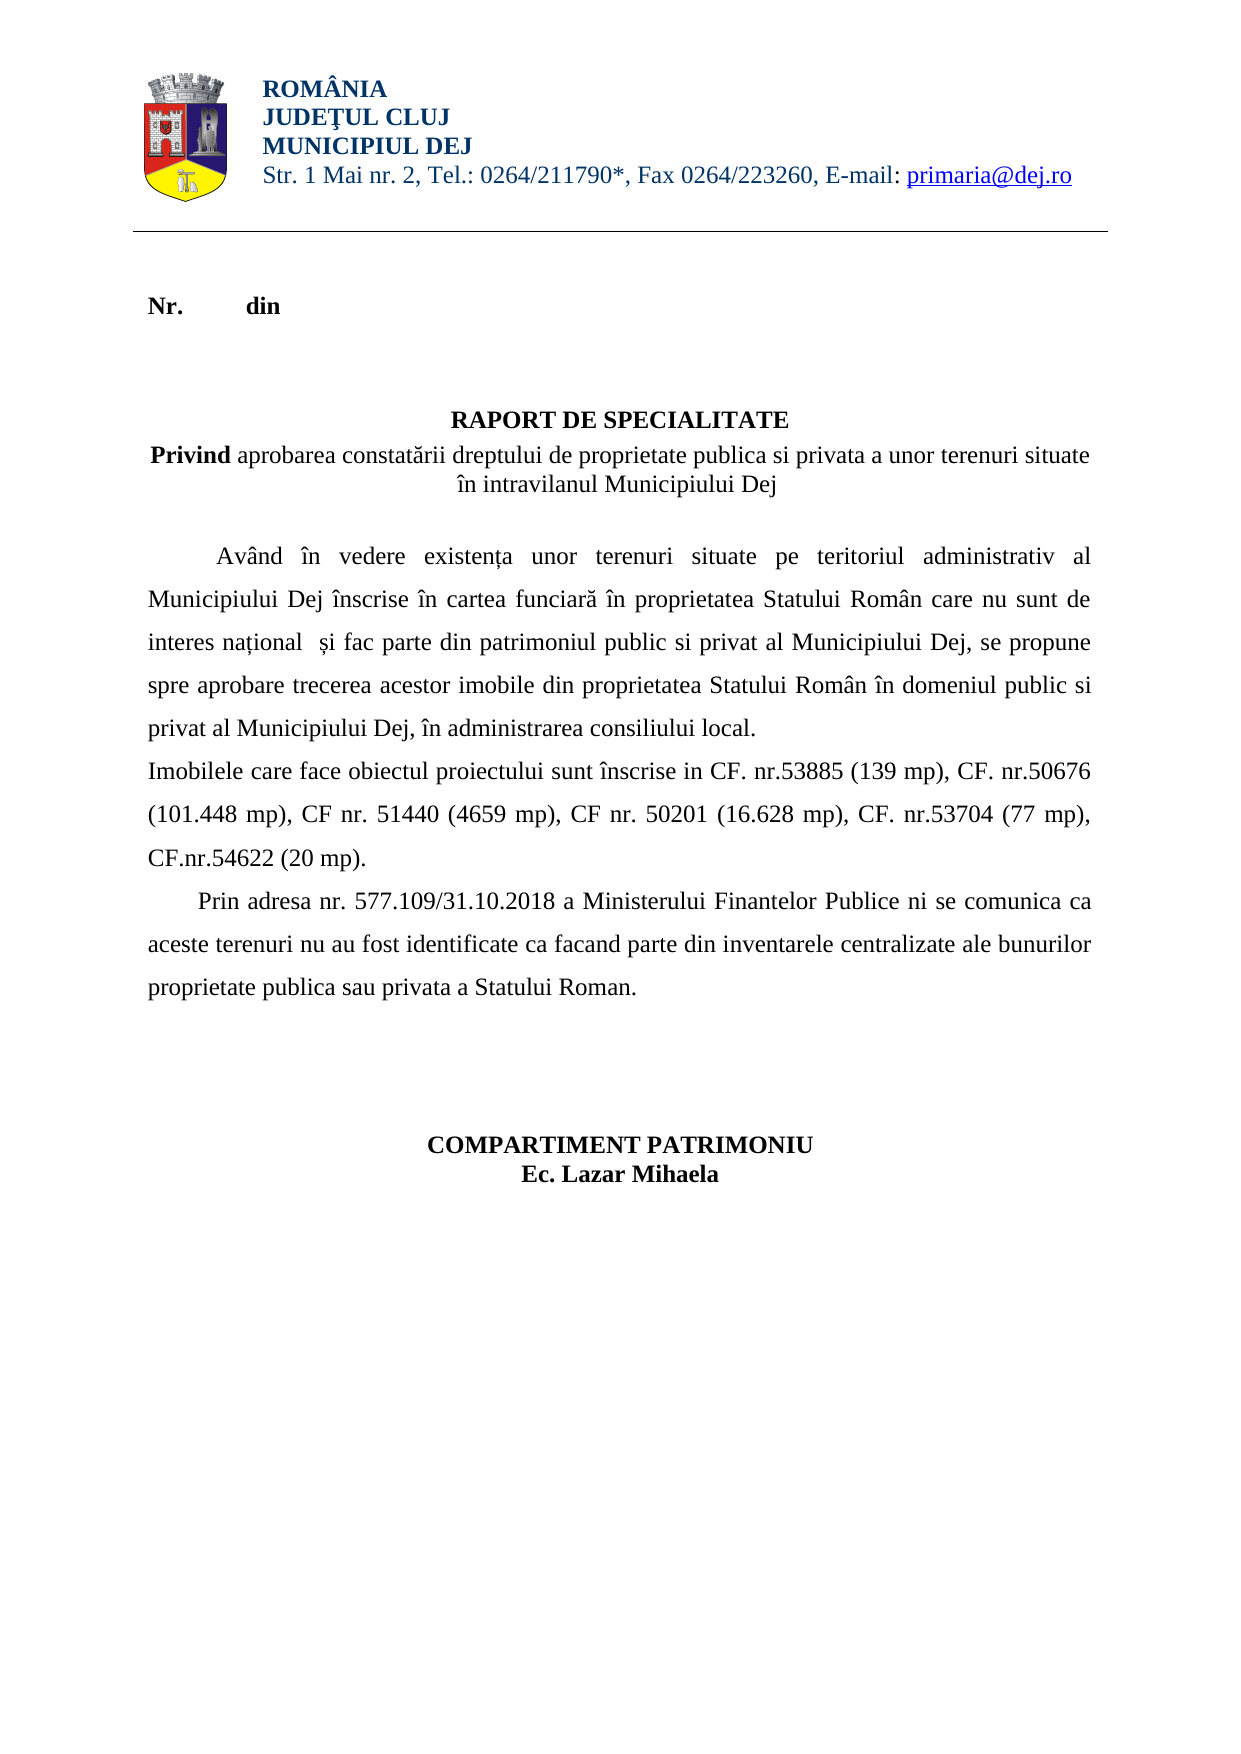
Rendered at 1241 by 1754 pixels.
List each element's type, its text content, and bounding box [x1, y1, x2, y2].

text Imobilele care face obiectul proiectului sunt înscrise in CF. nr.53885 (139 mp), CF. nr.50676 (101.448 mp), CF nr. 51440 (4659 mp), CF nr. 50201 (16.628 mp), CF. nr.53704 (77 mp), CF.nr.54622 (20 mp). [148, 756, 1093, 871]
subtitle Nr. din [148, 291, 1093, 319]
text Având în vedere existența unor terenuri situate pe teritoriul administrativ al Municipiului Dej înscrise în cartea funciară în proprietatea Statului Român care nu sunt de interes național și fac parte din patrimoniul public si privat al Municipiului Dej, se propune spre aprobare trecerea acestor imobile din proprietatea Statului Român în domeniul public si privat al Municipiului Dej, în administrarea consiliului local. [148, 541, 1093, 742]
text COMPARTIMENT PATRIMONIU [148, 1130, 1093, 1159]
text Prin adresa nr. 577.109/31.10.2018 a Ministerului Finantelor Publice ni se comunica ca aceste terenuri nu au fost identificate ca facand parte din inventarele centralizate ale bunurilor proprietate publica sau privata a Statului Roman. [148, 886, 1093, 1001]
text Privind [148, 440, 1093, 498]
subtitle RAPORT DE SPECIALITATE [148, 405, 1093, 434]
text Ec. Lazar Mihaela [148, 1159, 1093, 1188]
